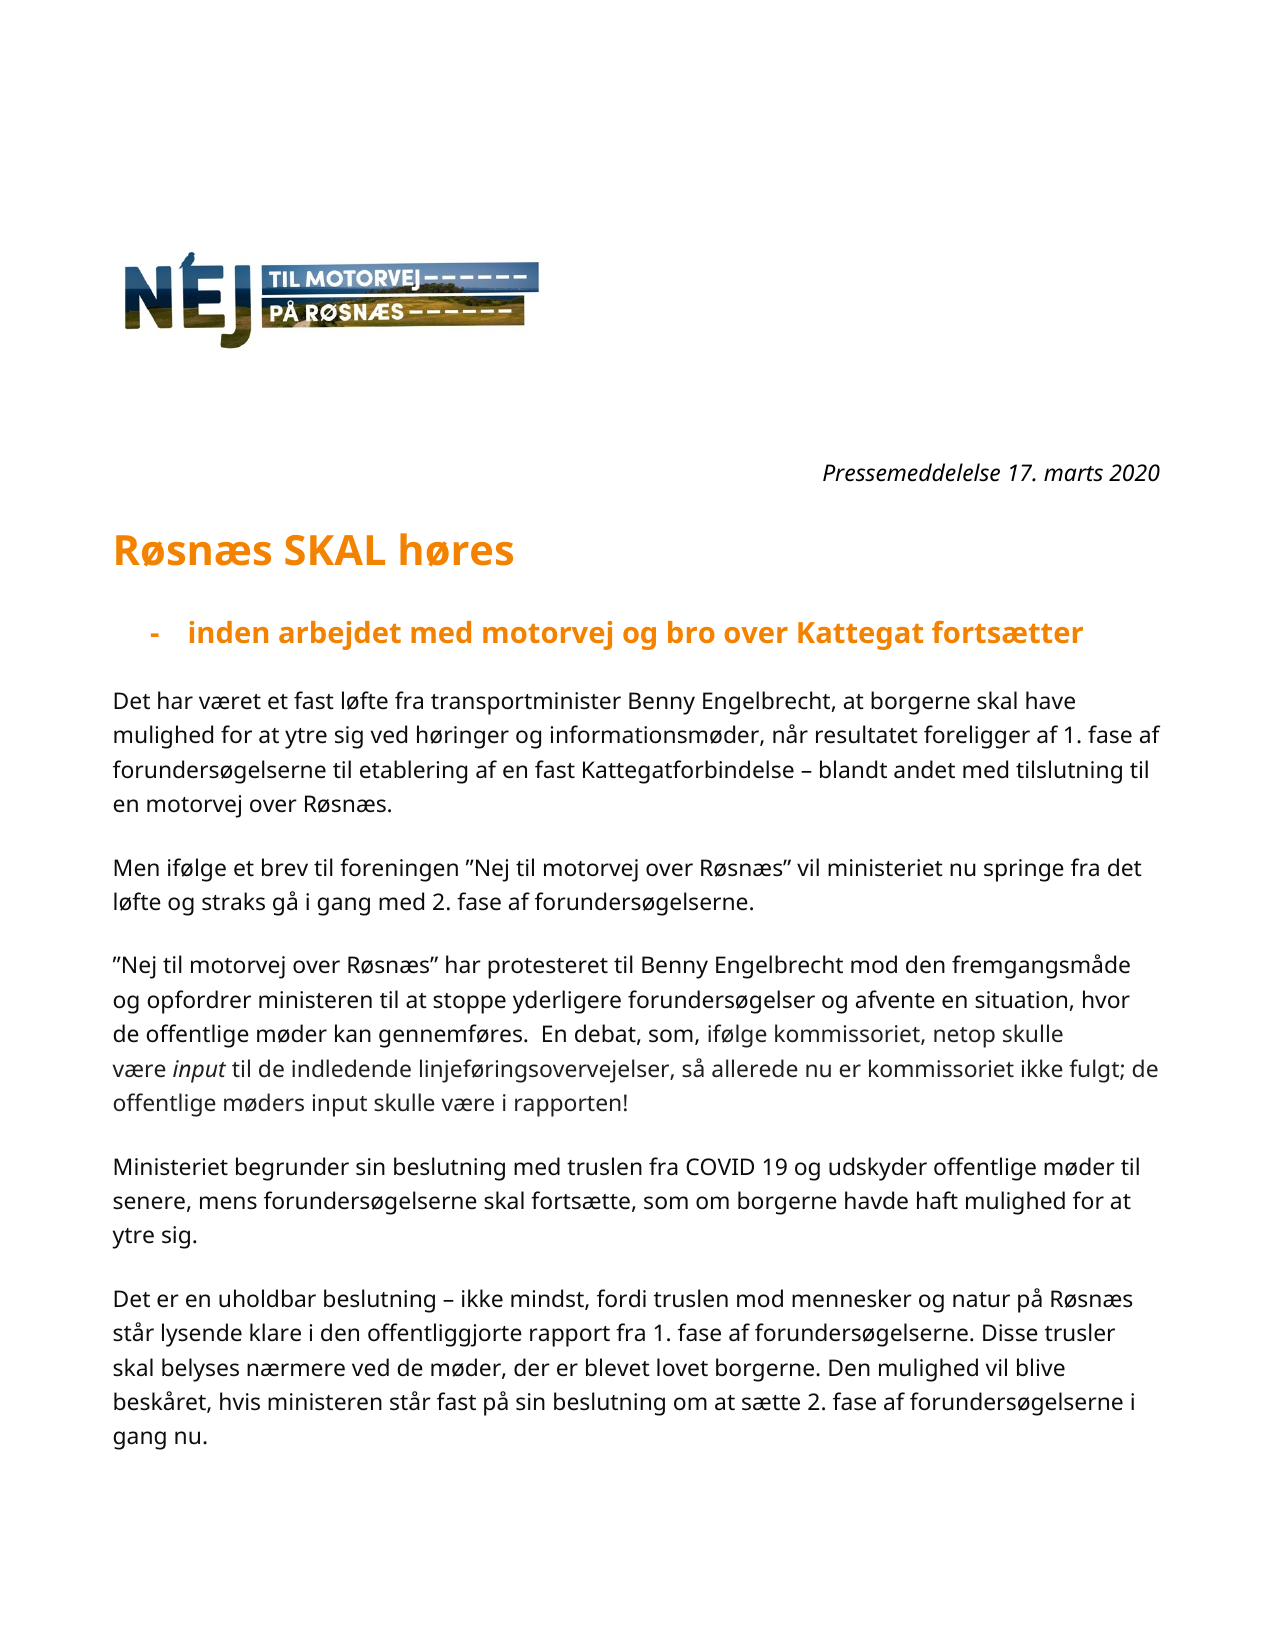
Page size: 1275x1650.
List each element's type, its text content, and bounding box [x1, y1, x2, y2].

text Røsnæs SKAL høres [112, 520, 1162, 577]
text Det er en uholdbar beslutning – ikke mindst, fordi truslen mod mennesker og natur på Røsnæs står lysende klare i den offentliggjorte rapport fra 1. fase af forundersøgelserne. Disse trusler skal belyses nærmere ved de møder, der er blevet lovet borgerne. Den mulighed vil blive beskåret, hvis ministeren står fast på sin beslutning om at sætte 2. fase af forundersøgelserne i gang nu. [112, 1283, 1162, 1451]
picture [112, 181, 550, 416]
text Men ifølge et brev til foreningen ”Nej til motorvej over Røsnæs” vil ministeriet nu springe fra det løfte og straks gå i gang med 2. fase af forundersøgelserne. [112, 851, 1162, 917]
text Pressemeddelelse 17. marts 2020 [112, 457, 1162, 488]
text Det har været et fast løfte fra transportminister Benny Engelbrecht, at borgerne skal have mulighed for at ytre sig ved høringer og informationsmøder, når resultatet foreligger af 1. fase af forundersøgelserne til etablering af en fast Kattegatforbindelse – blandt andet med tilslutning til en motorvej over Røsnæs. [112, 685, 1162, 819]
text Ministeriet begrunder sin beslutning med truslen fra COVID 19 og udskyder offentlige møder til senere, mens forundersøgelserne skal fortsætte, som om borgerne havde haft mulighed for at ytre sig. [112, 1150, 1162, 1250]
text ”Nej til motorvej over Røsnæs” har protesteret til Benny Engelbrecht mod den fremgangsmåde og opfordrer ministeren til at stoppe yderligere forundersøgelser og afvente en situation, hvor de offentlige møder kan gennemføres. En debat, som, ifølge kommissoriet, netop skulle være input til de indledende linjeføringsovervejelser, så allerede nu er kommissoriet ikke fulgt; de offentlige møders input skulle være i rapporten! [112, 949, 1162, 1118]
list inden arbejdet med motorvej og bro over Kattegat fortsætter [150, 612, 1162, 652]
